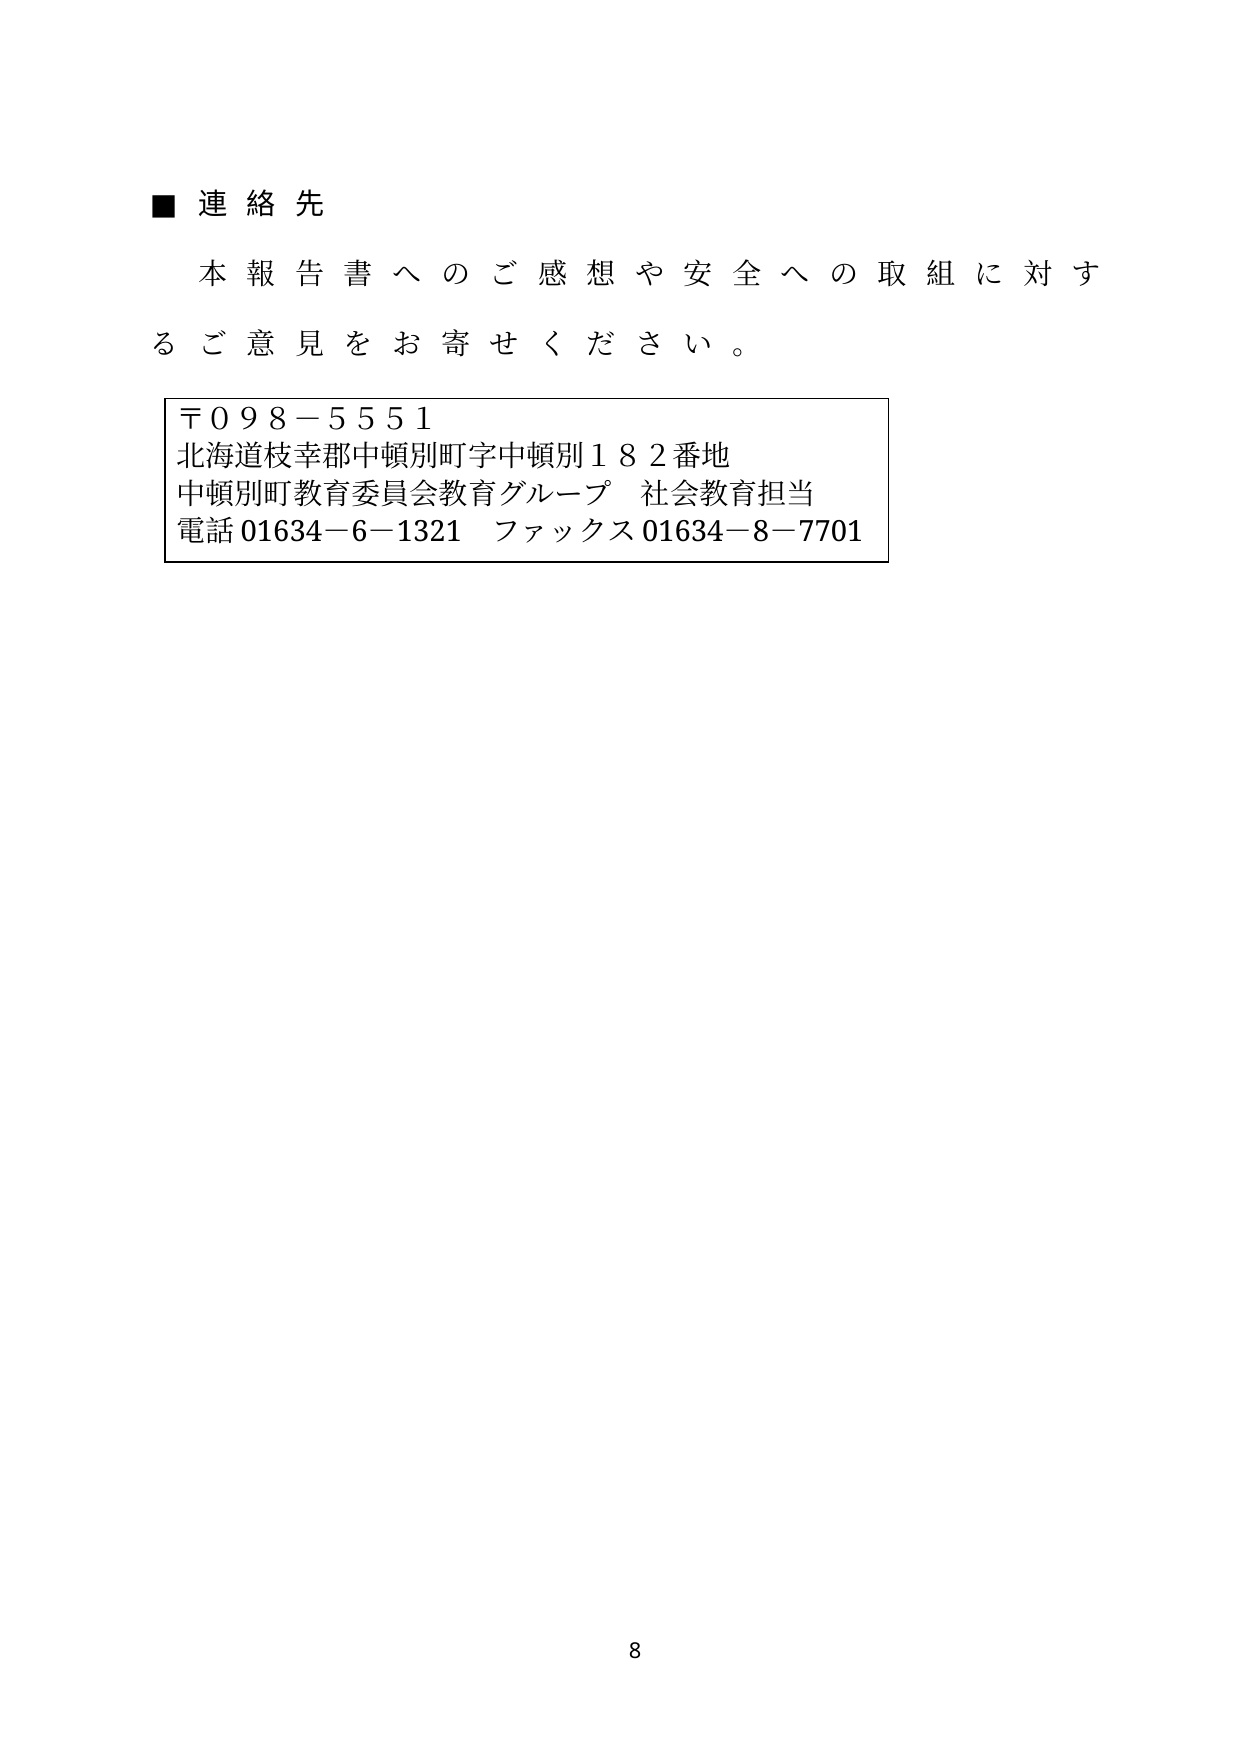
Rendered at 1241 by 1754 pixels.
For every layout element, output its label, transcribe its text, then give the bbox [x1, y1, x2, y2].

table_header 〒０９８－５５５１ 北海道枝幸郡中頓別町字中頓別１８２番地 中頓別町教育委員会教育グループ 社会教育担当 電話01634－6－1321 ファックス01634－8－7701 [166, 399, 888, 561]
text 本報告書へのご感想や安全への取組に対するご意見をお寄せください。 [149, 237, 1120, 376]
text ■連絡先 [149, 167, 1120, 237]
